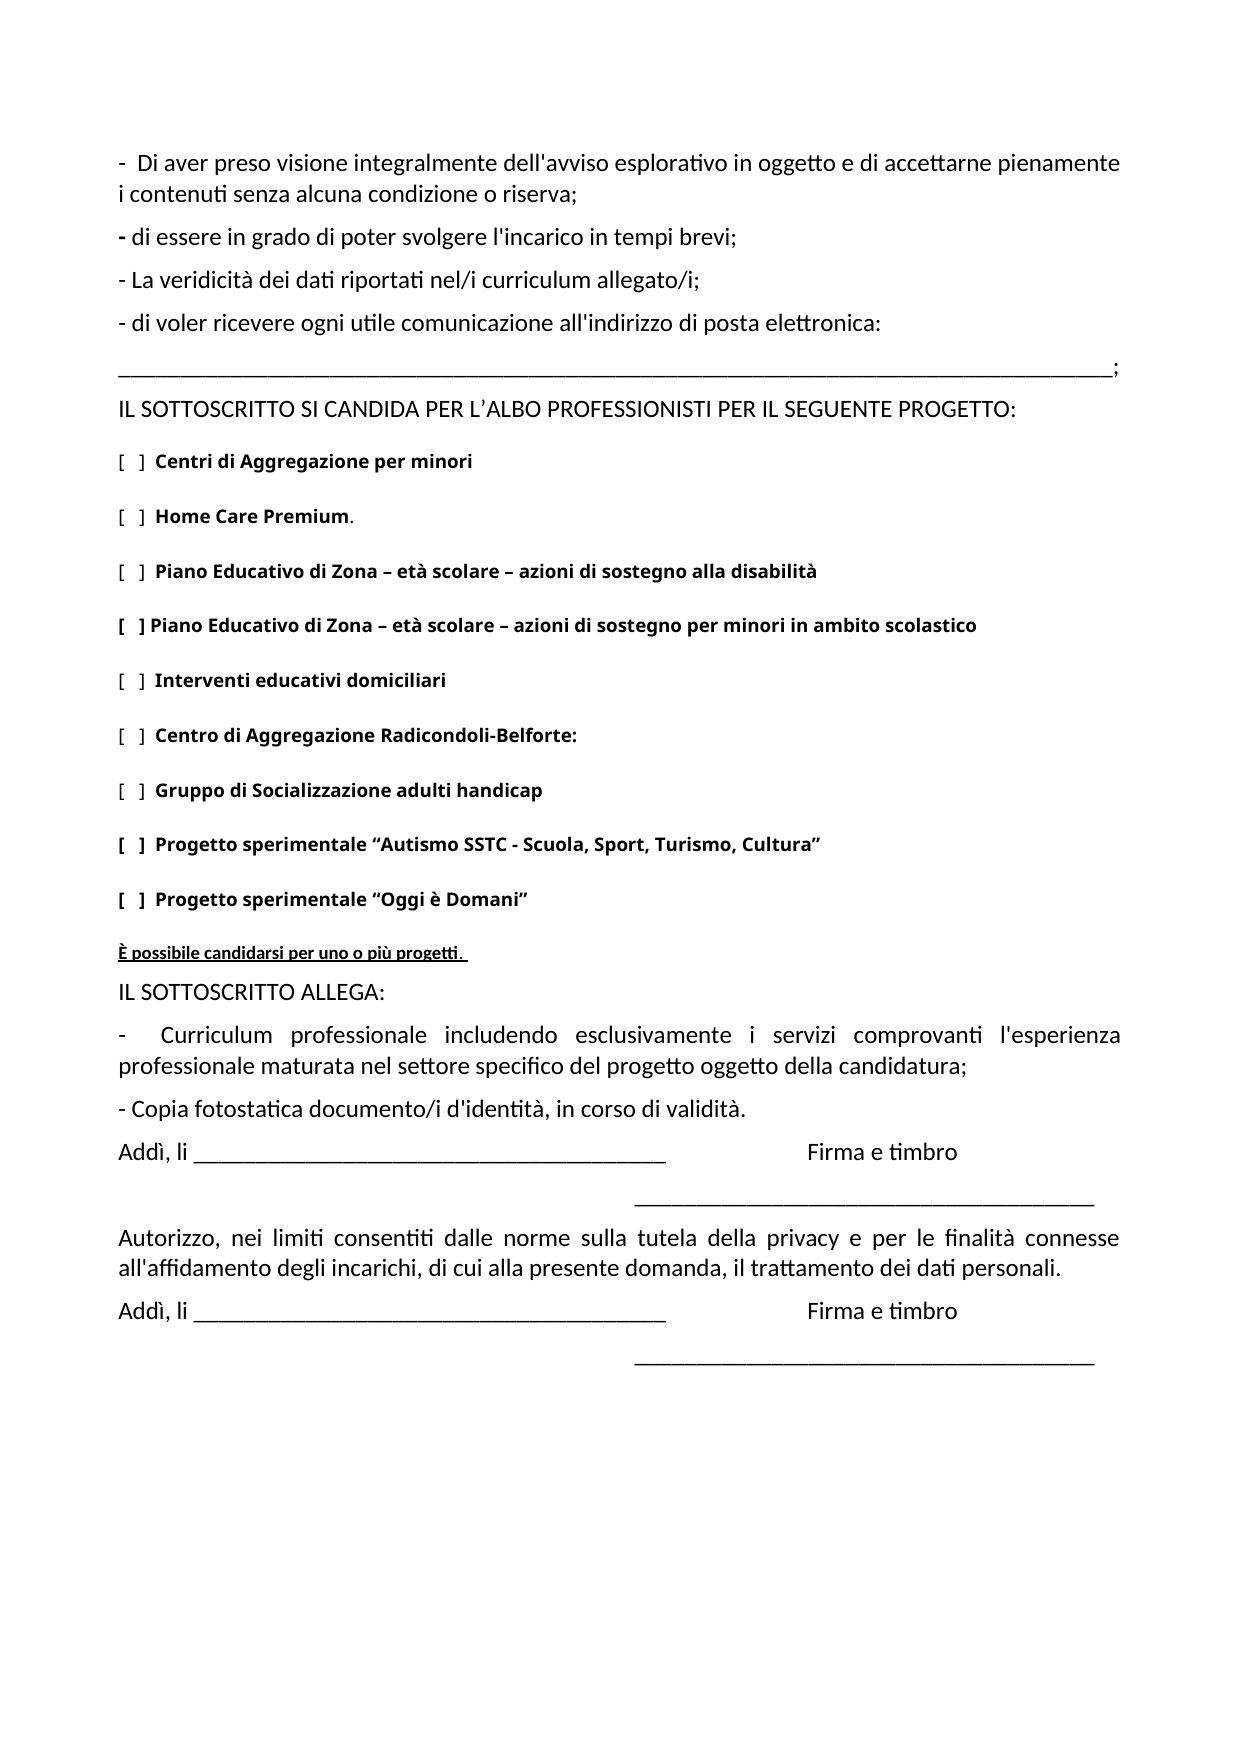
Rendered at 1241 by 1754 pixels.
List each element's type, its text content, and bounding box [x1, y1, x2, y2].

text [ ] Progetto sperimentale “Autismo SSTC - Scuola, Sport, Turismo, Cultura” [118, 832, 1122, 857]
text - Curriculum professionale includendo esclusivamente i servizi comprovanti l'esperienza professionale maturata nel settore specifico del progetto oggetto della candidatura; [118, 1019, 1122, 1080]
text [ ] Home Care Premium. [118, 503, 1122, 529]
text [ ] Piano Educativo di Zona – età scolare – azioni di sostegno alla disabilità [118, 558, 1122, 584]
text Autorizzo, nei limiti consentiti dalle norme sulla tutela della privacy e per le finalità connesse all'affidamento degli incarichi, di cui alla presente domanda, il trattamento dei dati personali. [118, 1222, 1122, 1283]
text _____________________________________ [118, 1179, 1122, 1209]
text [ ] Interventi educativi domiciliari [118, 667, 1122, 693]
text - di essere in grado di poter svolgere l'incarico in tempi brevi; [118, 221, 1122, 252]
text - di voler ricevere ogni utile comunicazione all'indirizzo di posta elettronica: [118, 307, 1122, 338]
text [ ] Progetto sperimentale “Oggi è Domani” [118, 886, 1122, 912]
text [ ] Centro di Aggregazione Radicondoli-Belforte: [118, 722, 1122, 748]
text [ ] Gruppo di Socializzazione adulti handicap [118, 777, 1122, 802]
text [ ] Centri di Aggregazione per minori [118, 449, 1122, 474]
text _____________________________________ [118, 1338, 1122, 1369]
text [ ] Piano Educativo di Zona – età scolare – azioni di sostegno per minori in ambito scolastico [118, 613, 1122, 638]
text - Copia fotostatica documento/i d'identità, in corso di validità. [118, 1093, 1122, 1123]
text IL SOTTOSCRITTO SI CANDIDA PER L’ALBO PROFESSIONISTI PER IL SEGUENTE PROGETTO: [118, 393, 1122, 424]
text - La veridicità dei dati riportati nel/i curriculum allegato/i; [118, 264, 1122, 295]
text Addì, li ______________________________________ Firma e timbro [118, 1296, 1122, 1326]
text ________________________________________________________________________________; [118, 350, 1122, 381]
text IL SOTTOSCRITTO ALLEGA: [118, 976, 1122, 1007]
text È possibile candidarsi per uno o più progetti. [118, 941, 1122, 964]
text - Di aver preso visione integralmente dell'avviso esplorativo in oggetto e di accettarne pienamente i contenuti senza alcuna condizione o riserva; [118, 148, 1122, 209]
text Addì, li ______________________________________ Firma e timbro [118, 1136, 1122, 1166]
